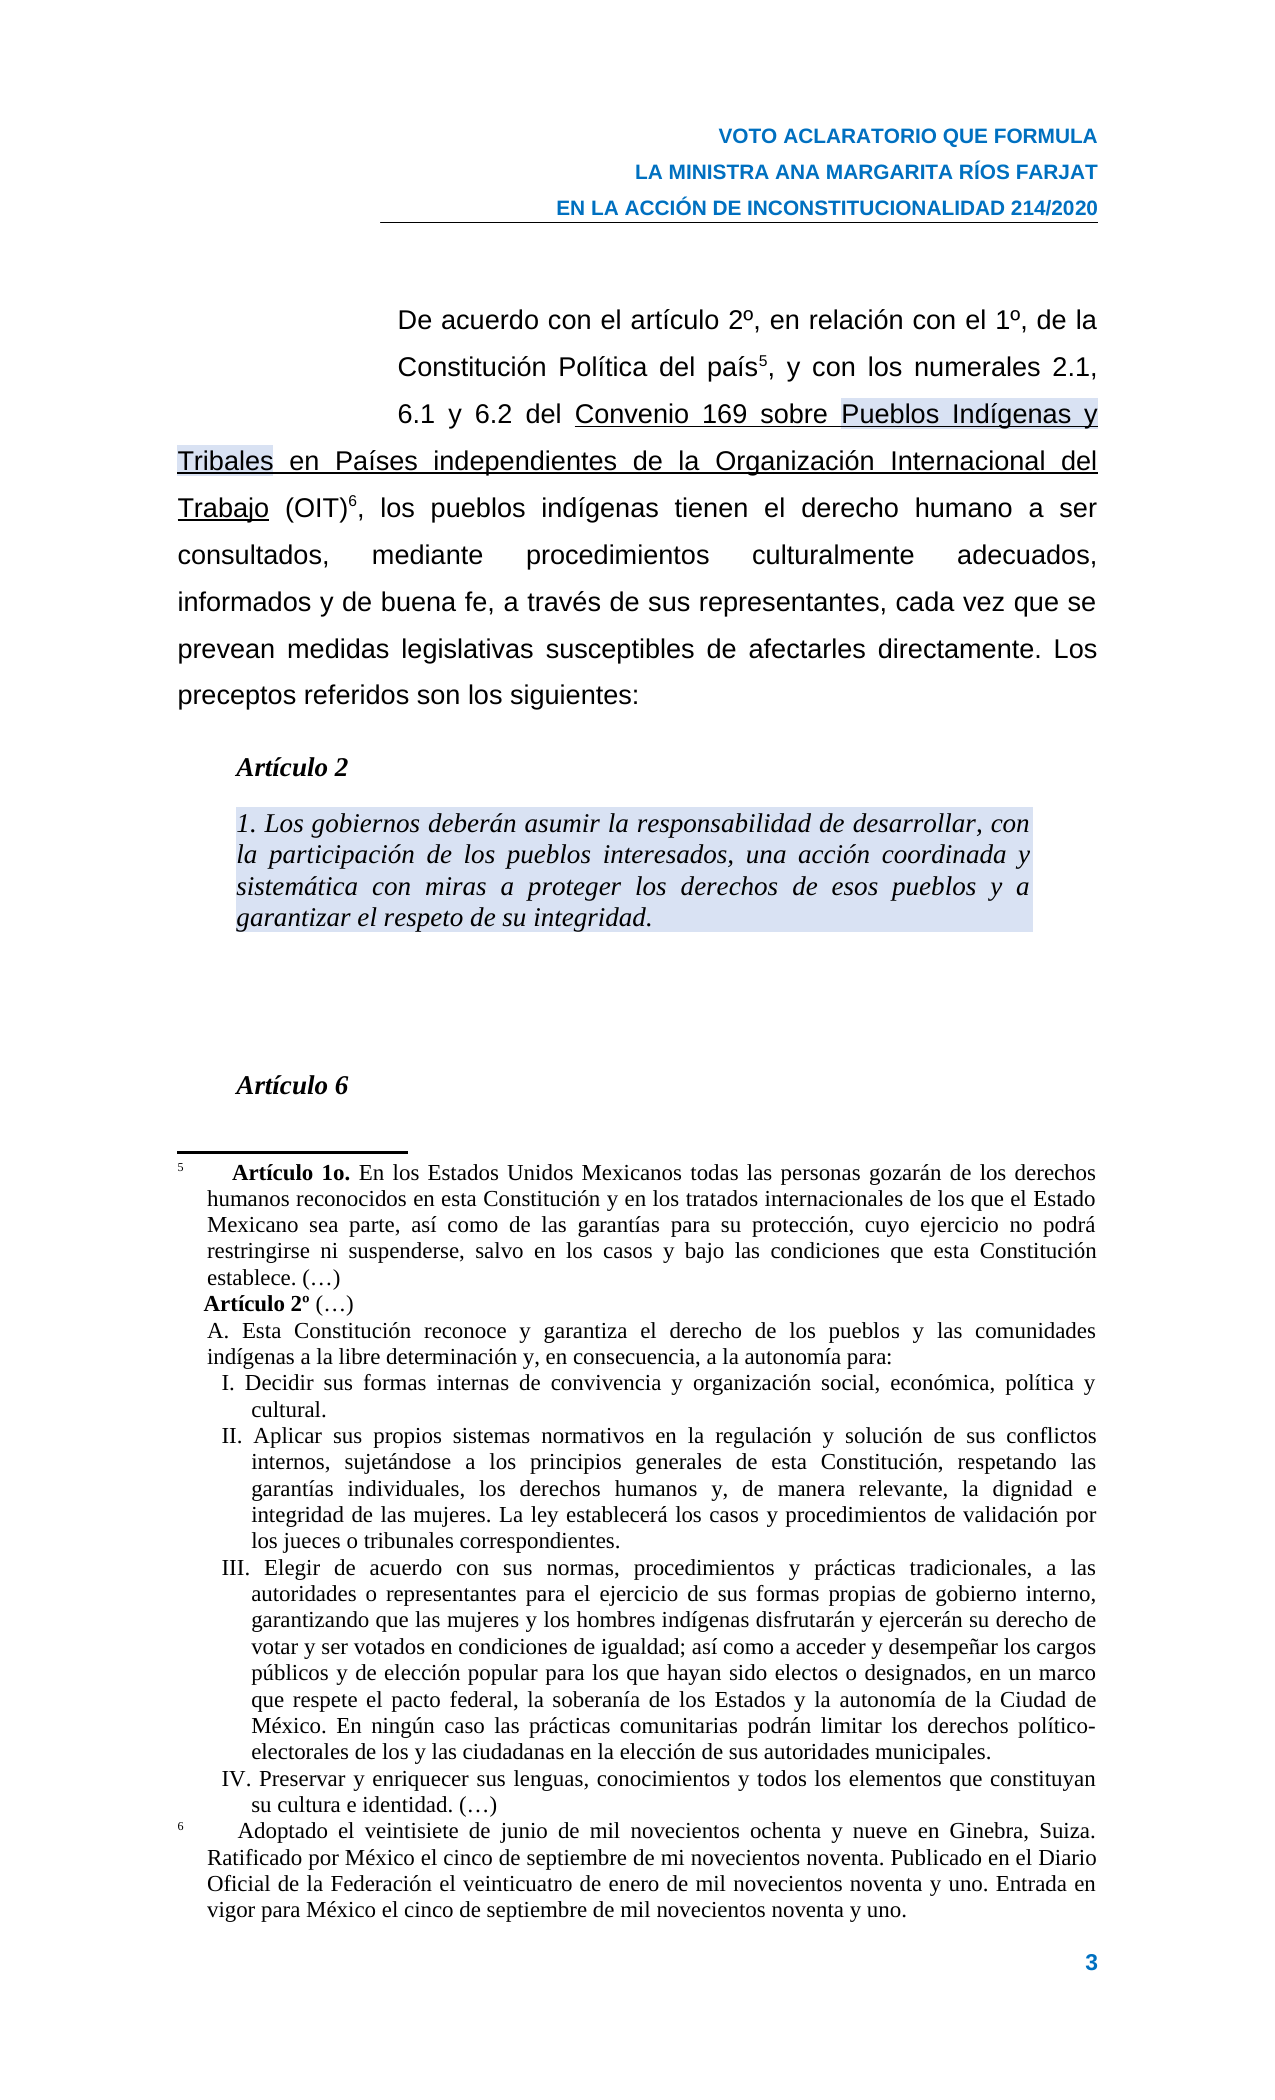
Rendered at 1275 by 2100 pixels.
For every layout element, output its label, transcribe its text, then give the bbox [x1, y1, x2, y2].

text 1. Los gobiernos deberán asumir la responsabilidad de desarrollar, con la participación de los pueblos interesados, una acción coordinada y sistemática con miras a proteger los derechos de esos pueblos y a garantizar el respeto de su integridad. [236, 807, 1033, 932]
text De acuerdo con el artículo 2º, en relación con el 1º, de la Constitución Política del país, y con los numerales 2.1, 6.1 y 6.2 del Convenio 169 sobre Pueblos Indígenas y Tribales en Países independientes de la Organización Internacional del Trabajo (OIT), los pueblos indígenas tienen el derecho humano a ser consultados, mediante procedimientos culturalmente adecuados, informados y de buena fe, a través de sus representantes, cada vez que se prevean medidas legislativas susceptibles de afectarles directamente. Los preceptos referidos son los siguientes: [177, 304, 1098, 472]
text Artículo 6 [236, 1069, 1033, 1101]
text Artículo 2 [236, 751, 1033, 782]
text De acuerdo con el artículo 2º, en relación con el 1º, de la Constitución Política del país, y con los numerales 2.1, 6.1 y 6.2 del Convenio 169 sobre Pueblos Indígenas y Tribales en Países independientes de la Organización Internacional del Trabajo (OIT), los pueblos indígenas tienen el derecho humano a ser consultados, mediante procedimientos culturalmente adecuados, informados y de buena fe, a través de sus representantes, cada vez que se prevean medidas legislativas susceptibles de afectarles directamente. Los preceptos referidos son los siguientes: [177, 474, 1098, 711]
